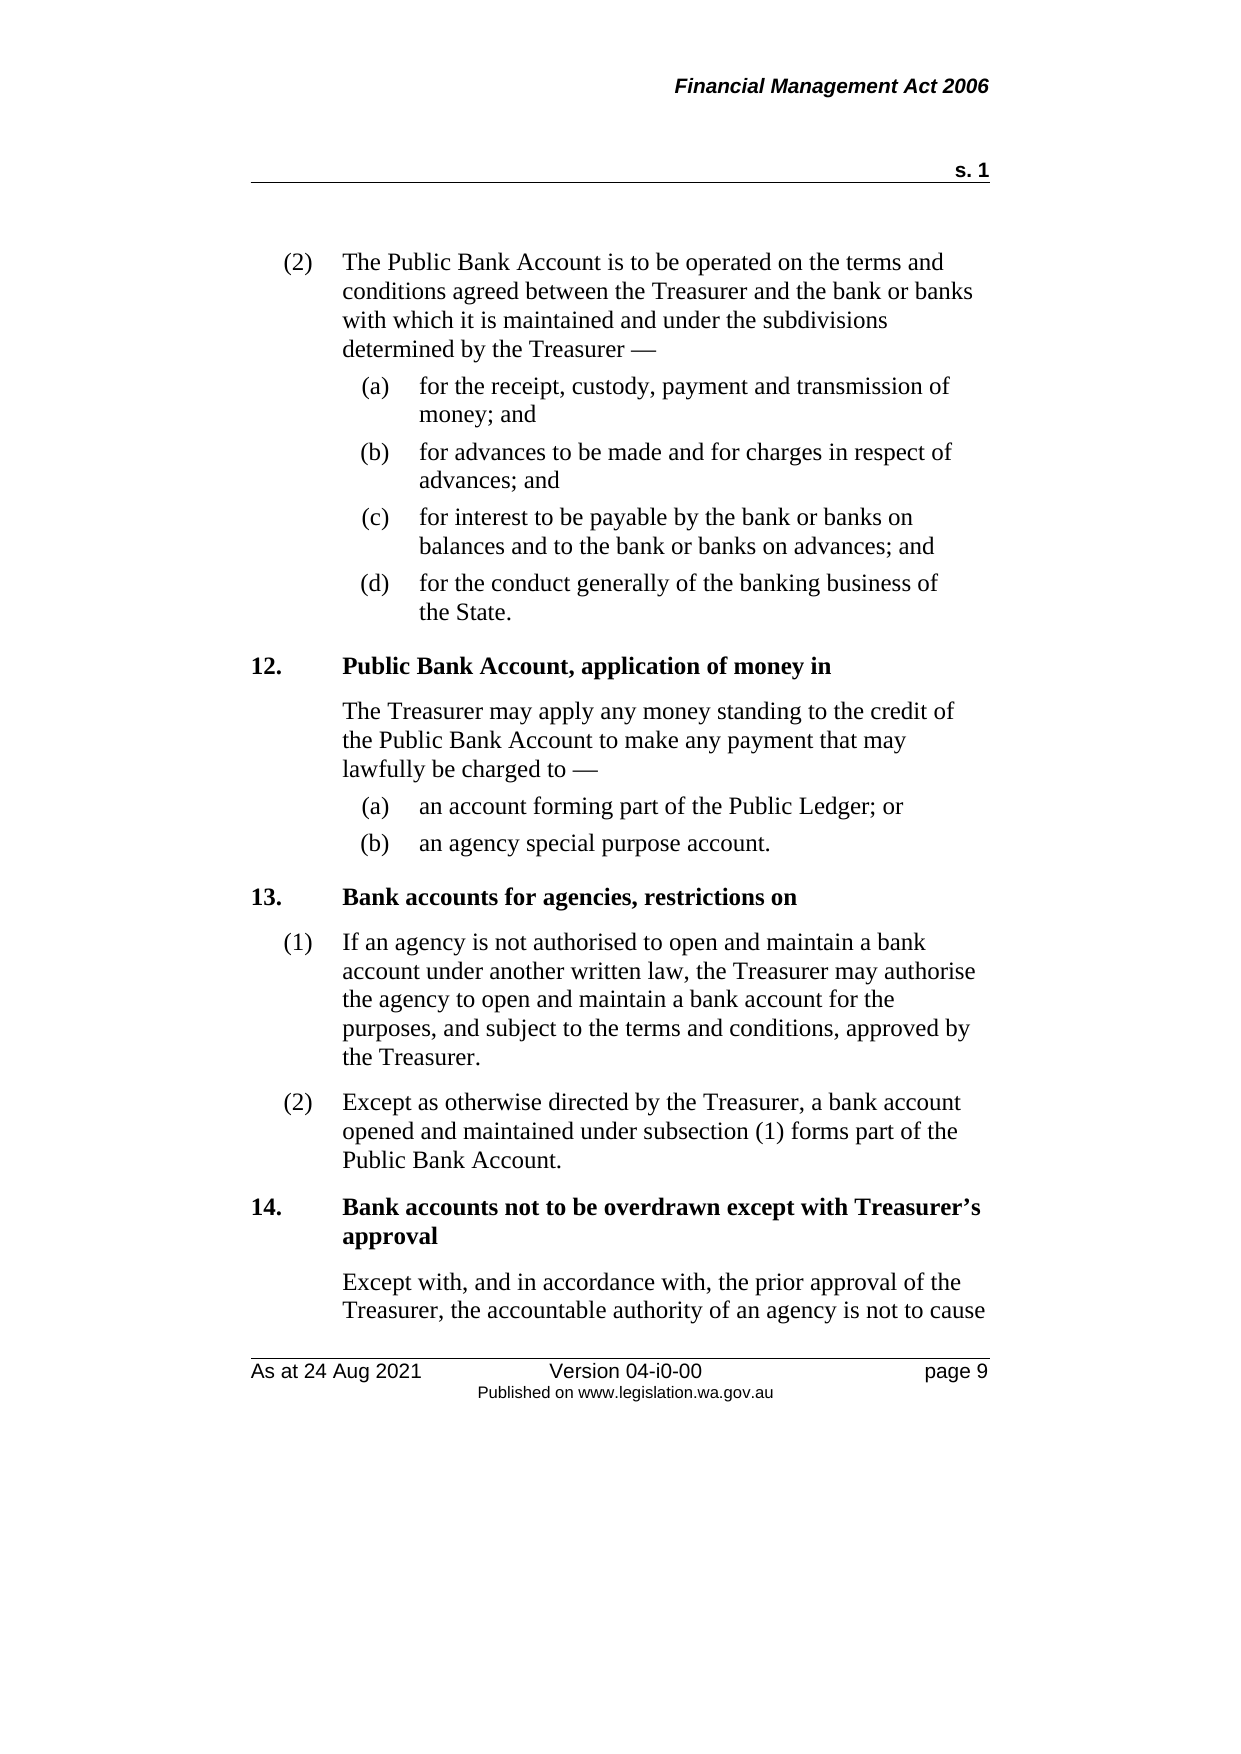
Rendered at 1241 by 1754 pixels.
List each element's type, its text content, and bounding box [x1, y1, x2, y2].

text (d) for the conduct generally of the banking business of the State. [251, 568, 990, 626]
text (a) an account forming part of the Public Ledger; or [251, 791, 990, 819]
text The Treasurer may apply any money standing to the credit of the Public Bank Account to make any payment that may lawfully be charged to — [251, 696, 990, 782]
subtitle 12. Public Bank Account, application of money in [251, 651, 990, 679]
subtitle 14. Bank accounts not to be overdrawn except with Treasurer’s approval [251, 1192, 990, 1250]
subtitle 13. Bank accounts for agencies, restrictions on [251, 882, 990, 910]
text (1) If an agency is not authorised to open and maintain a bank account under another written law, the Treasurer may authorise the agency to open and maintain a bank account for the purposes, and subject to the terms and conditions, approved by the Treasurer. [251, 927, 990, 1071]
text (c) for interest to be payable by the bank or banks on balances and to the bank or banks on advances; and [251, 502, 990, 560]
text (b) an agency special purpose account. [251, 828, 990, 857]
text (2) The Public Bank Account is to be operated on the terms and conditions agreed between the Treasurer and the bank or banks with which it is maintained and under the subdivisions determined by the Treasurer — [251, 247, 990, 362]
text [251, 1267, 990, 1324]
text (b) for advances to be made and for charges in respect of advances; and [251, 437, 990, 494]
text (2) Except as otherwise directed by the Treasurer, a bank account opened and maintained under subsection (1) forms part of the Public Bank Account. [251, 1087, 990, 1174]
text (a) for the receipt, custody, payment and transmission of money; and [251, 371, 990, 428]
